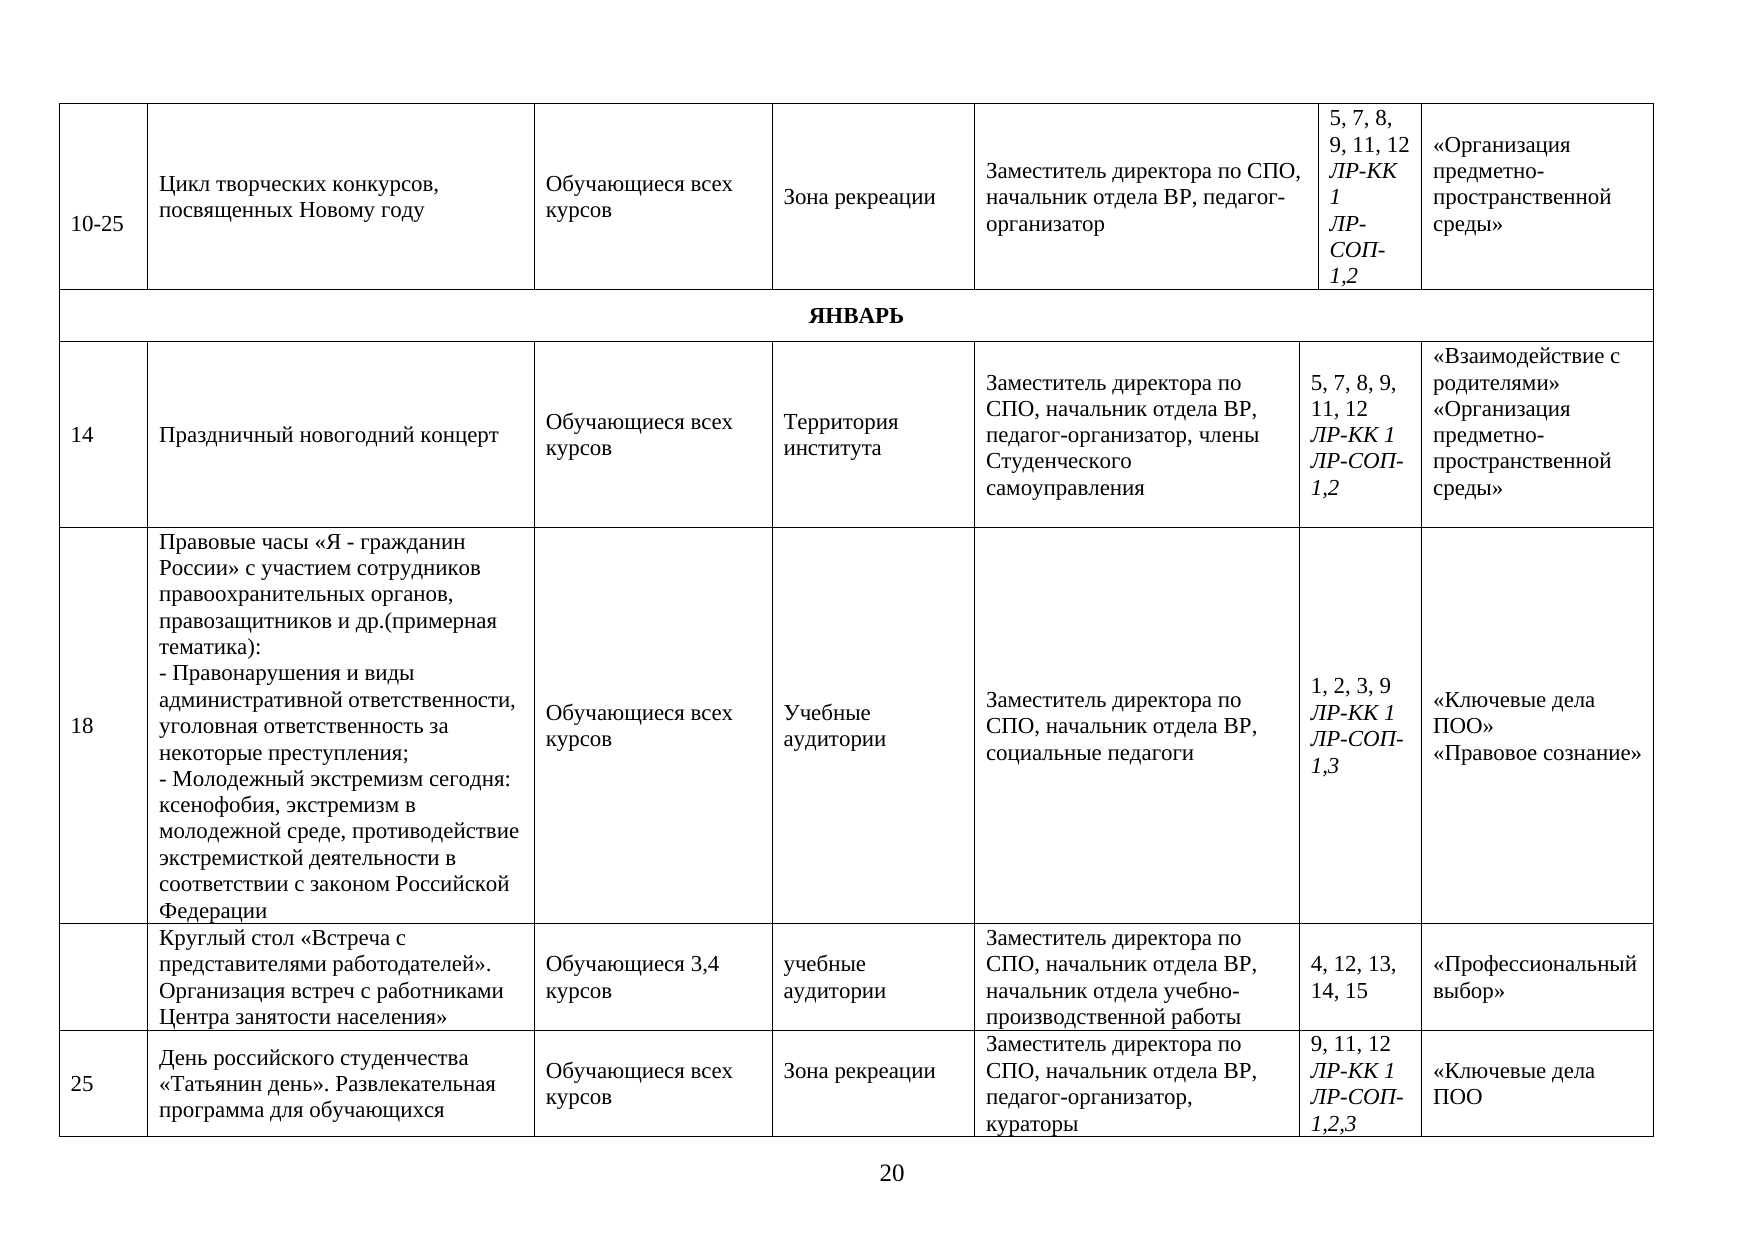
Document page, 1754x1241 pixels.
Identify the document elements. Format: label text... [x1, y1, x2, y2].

table_cell 18 [60, 528, 147, 923]
table_cell 14 [60, 342, 147, 527]
table_cell Обучающиеся всех курсов [535, 104, 772, 289]
table_cell Праздничный новогодний концерт [148, 342, 534, 527]
table_cell [60, 924, 147, 1029]
table_cell Заместитель директора по СПО, начальник отдела ВР, педагог-организатор [975, 104, 1318, 289]
table_cell Заместитель директора по СПО, начальник отдела ВР, педагог-организатор, члены Студенческого самоуправления [975, 342, 1299, 527]
table_cell Обучающиеся 3,4 курсов [535, 924, 772, 1029]
table_cell «Организация предметно-пространственной среды» [1422, 104, 1653, 289]
table_cell 25 [60, 1031, 147, 1136]
table_cell 5, 7, 8, 9, 11, 12 ЛР-КК 1 ЛР-СОП-1,2 [1300, 342, 1421, 527]
table_cell Обучающиеся всех курсов [535, 528, 772, 923]
table_cell Заместитель директора по СПО, начальник отдела ВР, начальник отдела учебно-производственной работы [975, 924, 1299, 1029]
table_cell Заместитель директора по СПО, начальник отдела ВР, социальные педагоги [975, 528, 1299, 923]
table_cell Круглый стол «Встреча с представителями работодателей». Организация встреч с работниками Центра занятости населения» [148, 924, 534, 1029]
table_cell 9, 11, 12 ЛР-КК 1 ЛР-СОП-1,2,3 [1300, 1031, 1421, 1136]
table_cell «Взаимодействие с родителями» «Организация предметно-пространственной среды» [1422, 342, 1653, 527]
table_cell учебные аудитории [773, 924, 974, 1029]
table_cell «Профессиональный выбор» [1422, 924, 1653, 1029]
table_cell «Ключевые дела ПОО [1422, 1031, 1653, 1136]
table_cell «Ключевые дела ПОО» «Правовое сознание» [1422, 528, 1653, 923]
table_cell ЯНВАРЬ [60, 290, 1653, 341]
table_cell 10-25 [60, 104, 147, 289]
table_cell Зона рекреации [773, 1031, 974, 1136]
table_cell 1, 2, 3, 9 ЛР-КК 1 ЛР-СОП-1,3 [1300, 528, 1421, 923]
table_cell День российского студенчества «Татьянин день». Развлекательная программа для обучающихся [148, 1031, 534, 1136]
table_cell Учебные аудитории [773, 528, 974, 923]
table_cell Обучающиеся всех курсов [535, 342, 772, 527]
table_cell Цикл творческих конкурсов, посвященных Новому году [148, 104, 534, 289]
table_cell Зона рекреации [773, 104, 974, 289]
table_cell 4, 12, 13, 14, 15 [1300, 924, 1421, 1029]
table_cell 5, 7, 8, 9, 11, 12 ЛР-КК 1 ЛР-СОП-1,2 [1319, 104, 1421, 289]
table_cell Правовые часы «Я - гражданин России» с участием сотрудников правоохранительных органов, правозащитников и др.(примерная тематика): - Правонарушения и виды административной ответственности, уголовная ответственность за некоторые преступления; - Молодежный экстремизм сегодня: ксенофобия, экстремизм в молодежной среде, противодействие экстремисткой деятельности в соответствии с законом Российской Федерации [148, 528, 534, 923]
table_cell Территория института [773, 342, 974, 527]
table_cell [535, 1031, 772, 1136]
table_cell Заместитель директора по СПО, начальник отдела ВР, педагог-организатор, кураторы [975, 1031, 1299, 1136]
